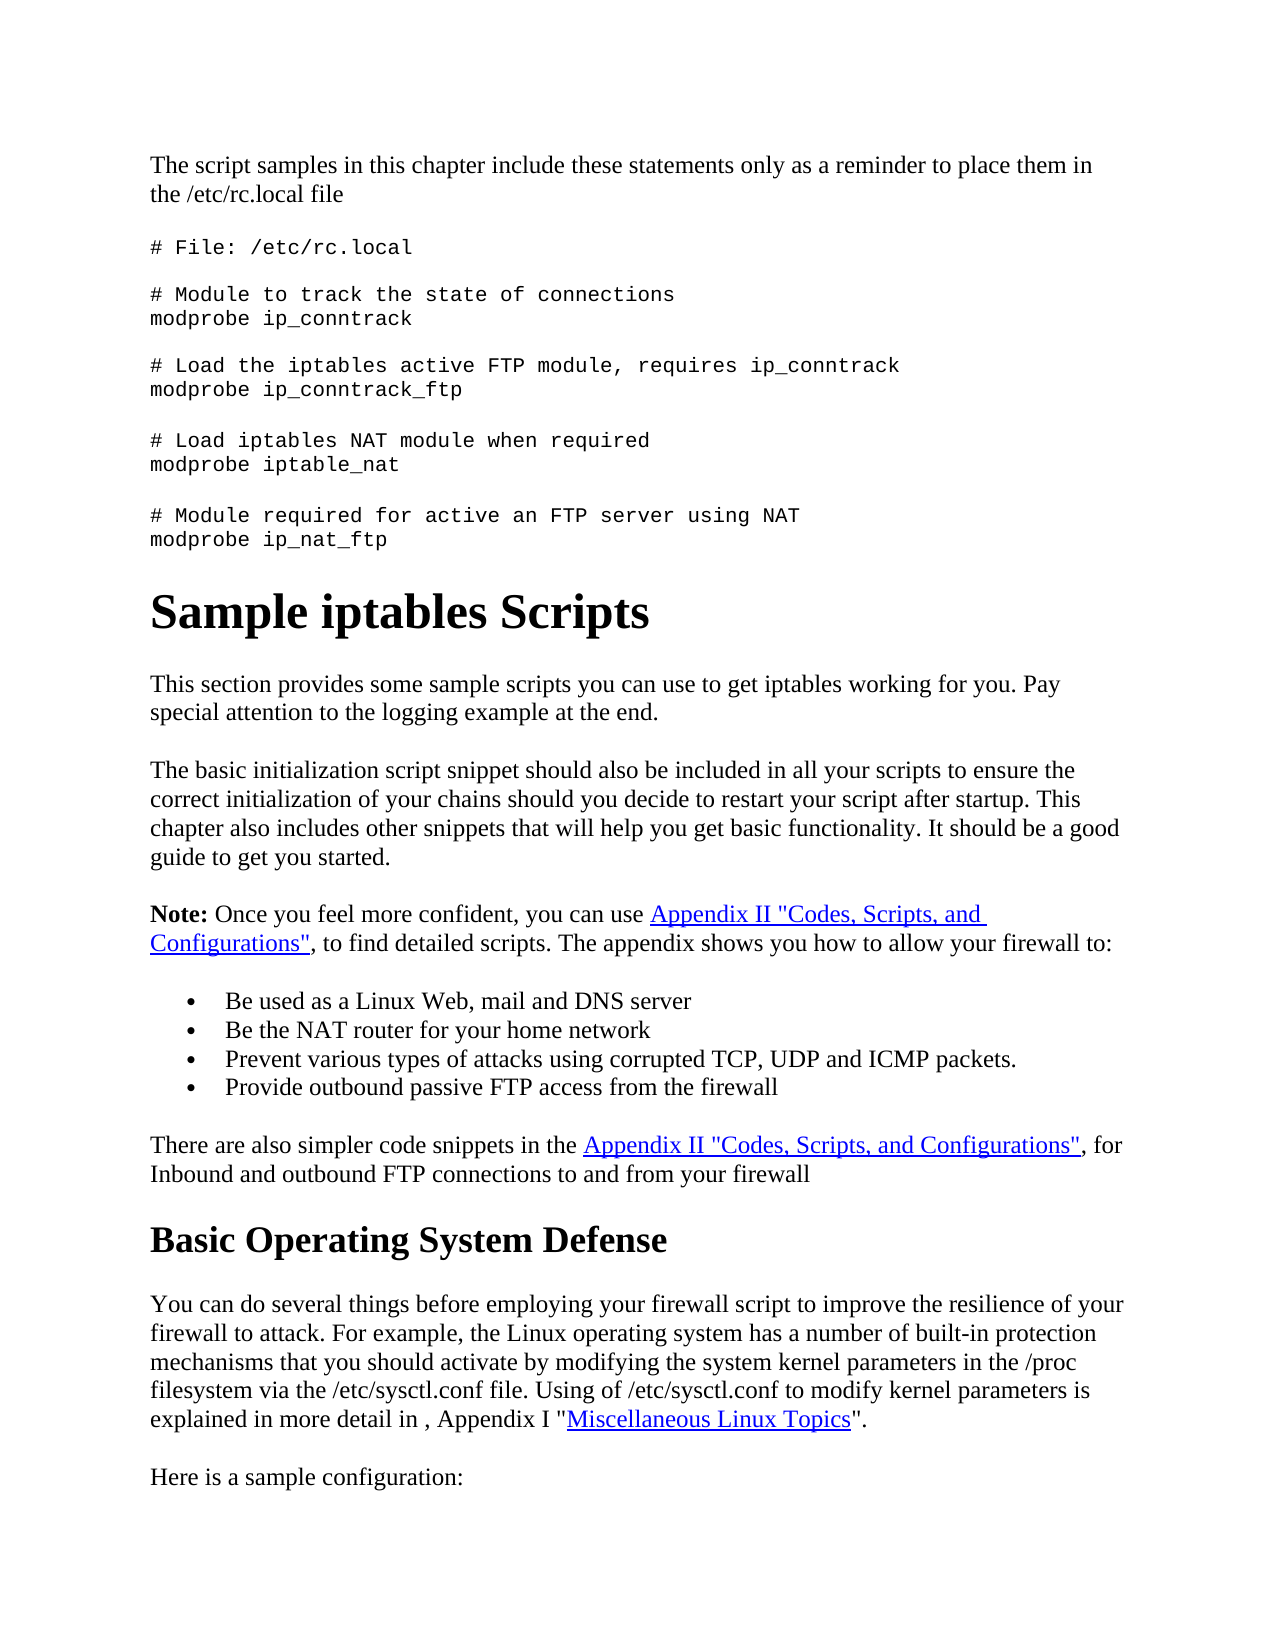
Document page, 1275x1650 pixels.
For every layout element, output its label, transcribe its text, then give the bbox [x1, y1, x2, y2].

text # Load the iptables active FTP module, requires ip_conntrack [150, 355, 1125, 378]
text # Module required for active an FTP server using NAT [150, 506, 1125, 529]
list Prevent various types of attacks using corrupted TCP, UDP and ICMP packets. [187, 1044, 1125, 1072]
text Sample iptables Scripts [150, 582, 1125, 639]
text modprobe iptable_nat [150, 454, 1125, 477]
text This section provides some sample scripts you can use to get iptables working for you. Pay special attention to the logging example at the end. [150, 669, 1125, 726]
text There are also simpler code snippets in the Appendix II "Codes, Scripts, and Configurations", for Inbound and outbound FTP connections to and from your firewall [150, 1130, 1125, 1188]
text modprobe ip_nat_ftp [150, 529, 1125, 553]
text Note: Once you feel more confident, you can use Appendix II "Codes, Scripts, and Configurations", to find detailed scripts. The appendix shows you how to allow your firewall to: [150, 899, 1125, 957]
list Be the NAT router for your home network [187, 1015, 1125, 1044]
text modprobe ip_conntrack [150, 308, 1125, 331]
text Basic Operating System Defense [150, 1217, 1125, 1260]
text The script samples in this chapter include these statements only as a reminder to place them in the /etc/rc.local file [150, 150, 1125, 207]
list Provide outbound passive FTP access from the firewall [187, 1072, 1125, 1101]
list Be used as a Linux Web, mail and DNS server [187, 986, 1125, 1015]
text modprobe ip_conntrack_ftp [150, 378, 1125, 402]
text Here is a sample configuration: [150, 1462, 1125, 1491]
text # Module to track the state of connections [150, 284, 1125, 308]
text # Load iptables NAT module when required [150, 430, 1125, 454]
text The basic initialization script snippet should also be included in all your scripts to ensure the correct initialization of your chains should you decide to restart your script after startup. This chapter also includes other snippets that will help you get basic functionality. It should be a good guide to get you started. [150, 755, 1125, 870]
text You can do several things before employing your firewall script to improve the resilience of your firewall to attack. For example, the Linux operating system has a number of built-in protection mechanisms that you should activate by modifying the system kernel parameters in the /proc filesystem via the /etc/sysctl.conf file. Using of /etc/sysctl.conf to modify kernel parameters is explained in more detail in , Appendix I "Miscellaneous Linux Topics". [150, 1289, 1125, 1433]
text # File: /etc/rc.local [150, 237, 1125, 260]
